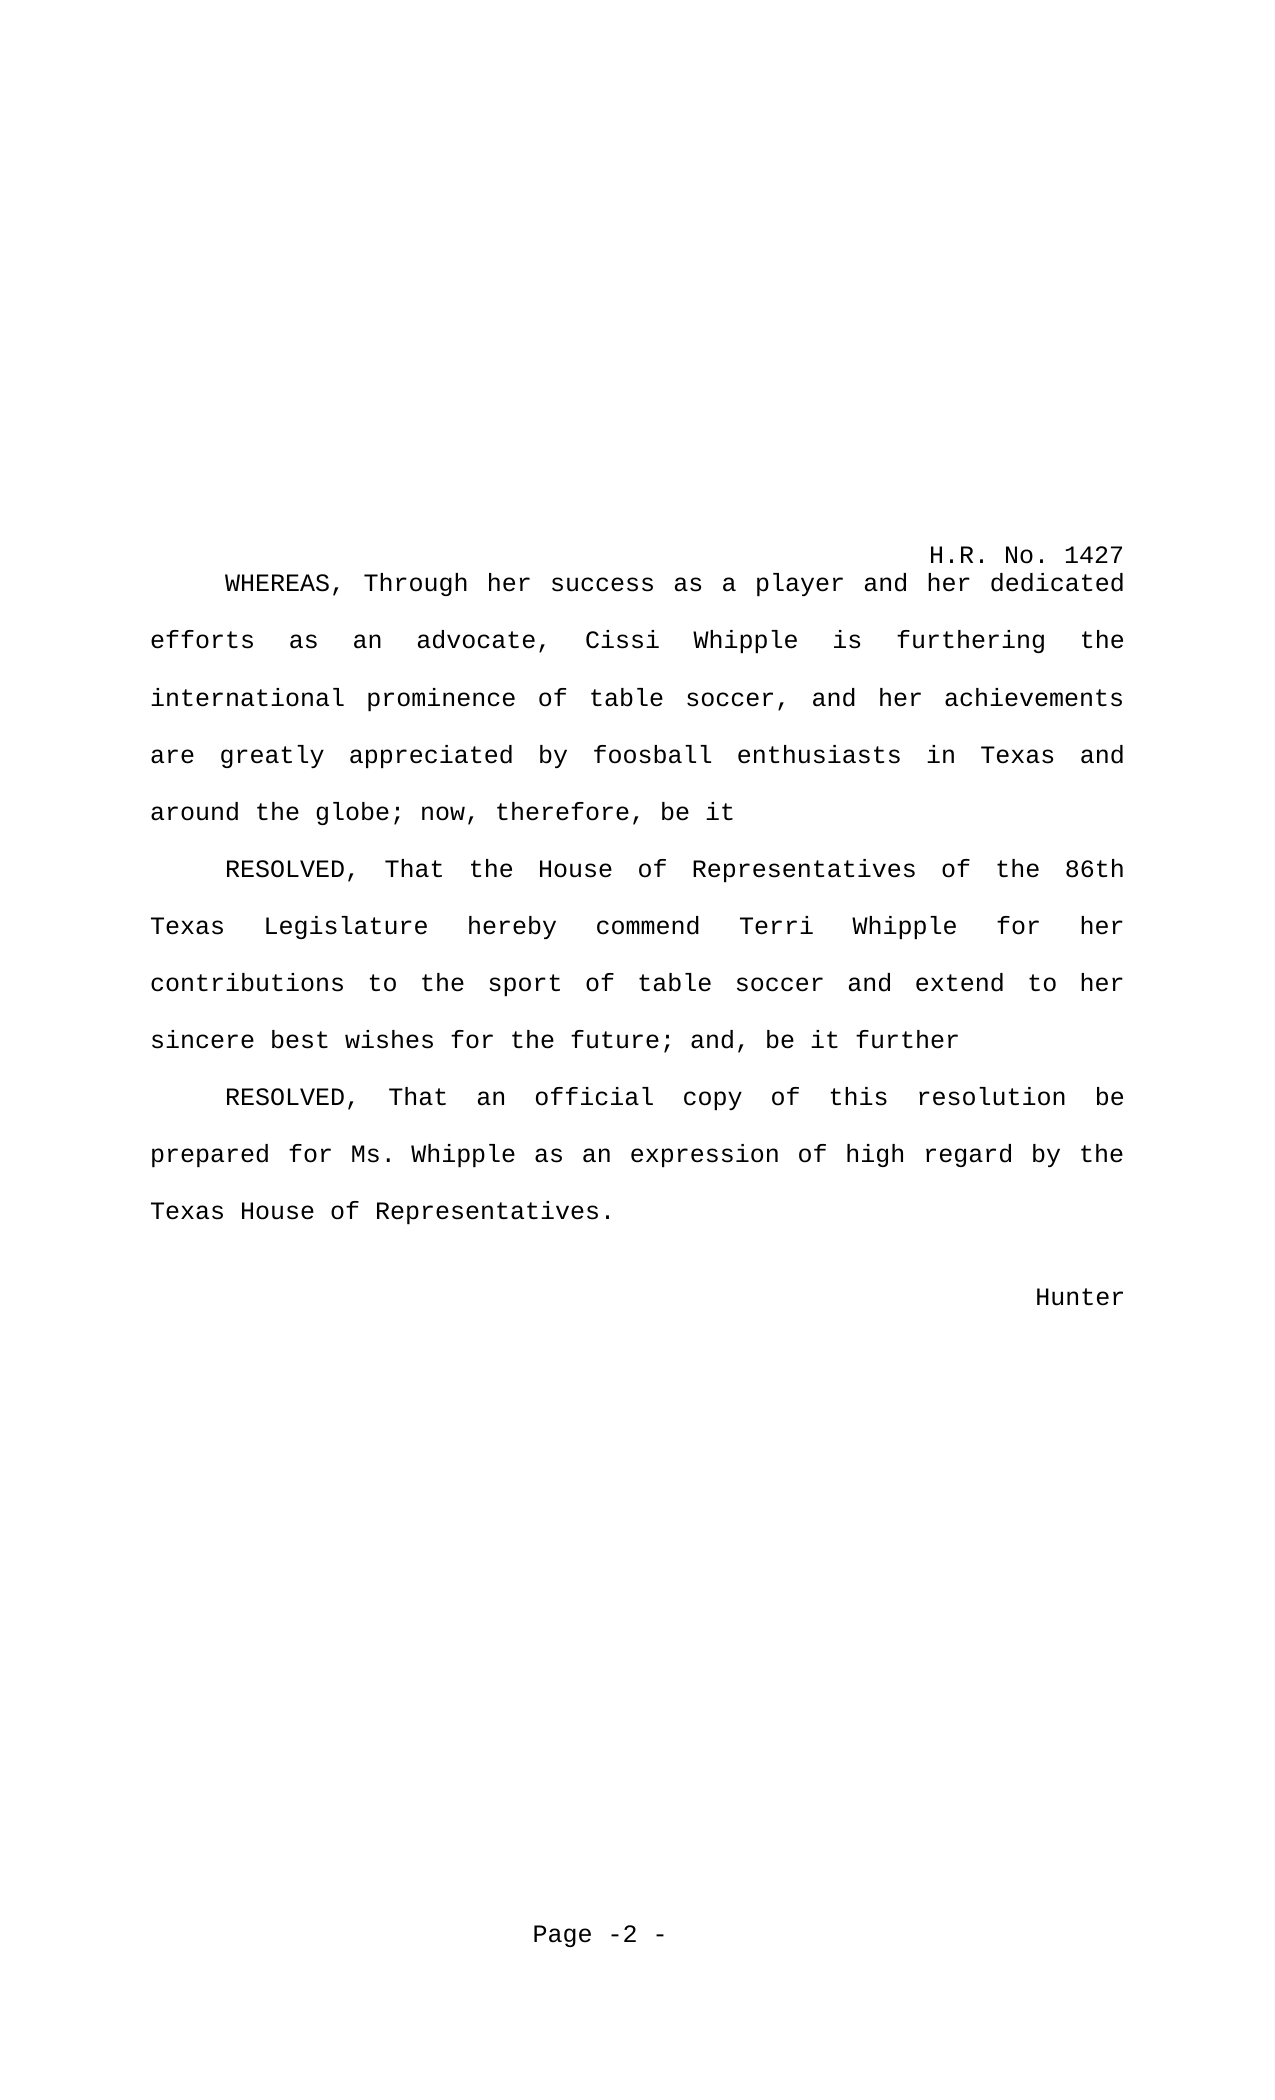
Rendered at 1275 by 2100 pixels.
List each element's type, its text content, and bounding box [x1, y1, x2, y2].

text Hunter [150, 1284, 1125, 1313]
text WHEREAS, Through her success as a player and her dedicated efforts as an advocate, Cissi Whipple is furthering the international prominence of table soccer, and her achievements are greatly appreciated by foosball enthusiasts in Texas and around the globe; now, therefore, be it [150, 571, 1125, 828]
text RESOLVED, That an official copy of this resolution be prepared for Ms. Whipple as an expression of high regard by the Texas House of Representatives. [150, 1084, 1125, 1227]
text RESOLVED, That the House of Representatives of the 86th Texas Legislature hereby commend Terri Whipple for her contributions to the sport of table soccer and extend to her sincere best wishes for the future; and, be it further [150, 856, 1125, 1056]
